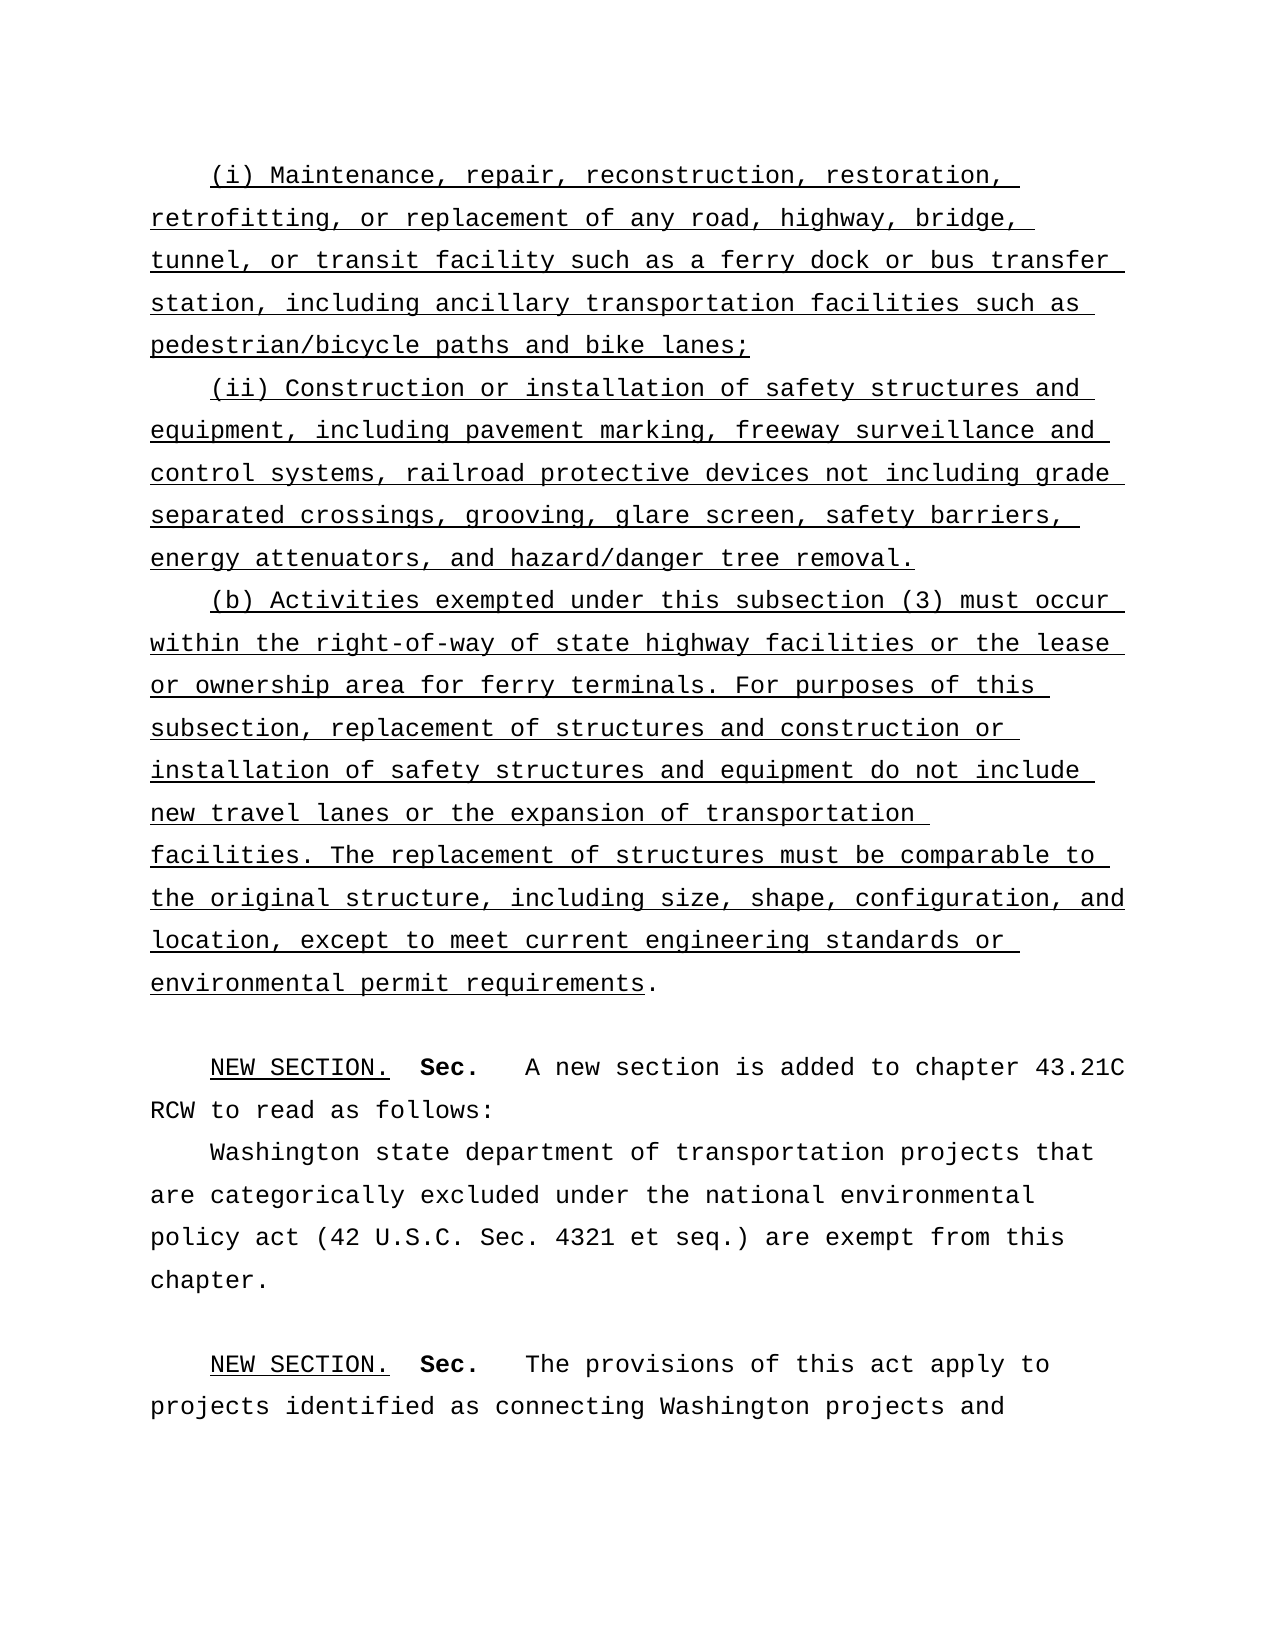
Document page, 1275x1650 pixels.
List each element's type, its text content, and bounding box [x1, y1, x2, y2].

text (i) Maintenance, repair, reconstruction, restoration, retrofitting, or replacement of any road, highway, bridge, tunnel, or transit facility such as a ferry dock or bus transfer station, including ancillary transportation facilities such as pedestrian/bicycle paths and bike lanes; [150, 273, 1125, 362]
text (i) Maintenance, repair, reconstruction, restoration, retrofitting, or replacement of any road, highway, bridge, tunnel, or transit facility such as a ferry dock or bus transfer station, including ancillary transportation facilities such as pedestrian/bicycle paths and bike lanes; [150, 150, 1125, 271]
text (b) Activities exempted under this subsection (3) must occur within the right-of-way of state highway facilities or the lease or ownership area for ferry terminals. For purposes of this subsection, replacement of structures and construction or installation of safety structures and equipment do not include new travel lanes or the expansion of transportation facilities. The replacement of structures must be comparable to the original structure, including size, shape, configuration, and location, except to meet current engineering standards or environmental permit requirements. [150, 655, 1125, 909]
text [150, 1338, 1125, 1423]
text (ii) Construction or installation of safety structures and equipment, including pavement marking, freeway surveillance and control systems, railroad protective devices not including grade separated crossings, grooving, glare screen, safety barriers, energy attenuators, and hazard/danger tree removal. [150, 362, 1125, 484]
text (ii) Construction or installation of safety structures and equipment, including pavement marking, freeway surveillance and control systems, railroad protective devices not including grade separated crossings, grooving, glare screen, safety barriers, energy attenuators, and hazard/danger tree removal. [150, 485, 1125, 575]
text NEW SECTION. Sec. A new section is added to chapter 43.21C RCW to read as follows: [150, 1042, 1125, 1127]
text (b) Activities exempted under this subsection (3) must occur within the right-of-way of state highway facilities or the lease or ownership area for ferry terminals. For purposes of this subsection, replacement of structures and construction or installation of safety structures and equipment do not include new travel lanes or the expansion of transportation facilities. The replacement of structures must be comparable to the original structure, including size, shape, configuration, and location, except to meet current engineering standards or environmental permit requirements. [150, 575, 1125, 654]
text Washington state department of transportation projects that are categorically excluded under the national environmental policy act (42 U.S.C. Sec. 4321 et seq.) are exempt from this chapter. [150, 1127, 1125, 1297]
text (b) Activities exempted under this subsection (3) must occur within the right-of-way of state highway facilities or the lease or ownership area for ferry terminals. For purposes of this subsection, replacement of structures and construction or installation of safety structures and equipment do not include new travel lanes or the expansion of transportation facilities. The replacement of structures must be comparable to the original structure, including size, shape, configuration, and location, except to meet current engineering standards or environmental permit requirements. [150, 910, 1125, 1000]
